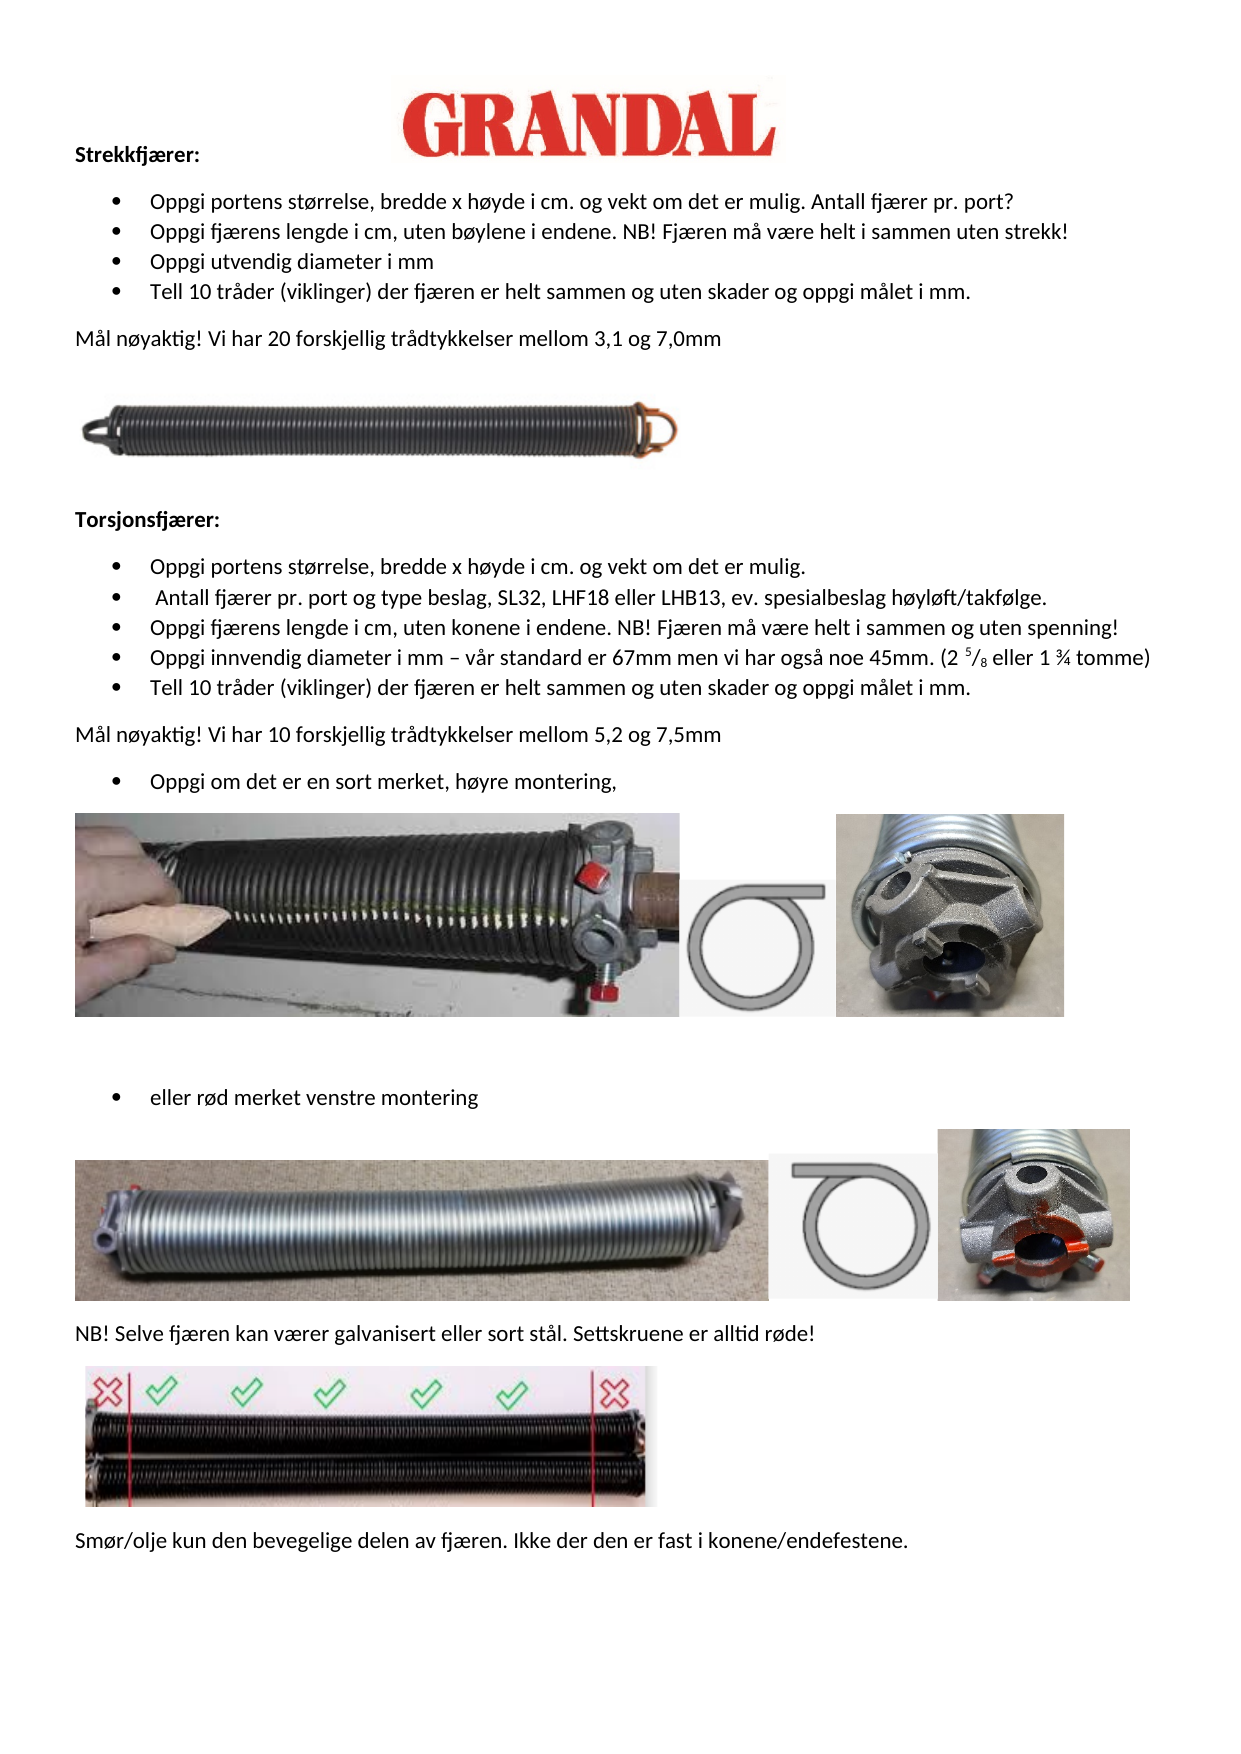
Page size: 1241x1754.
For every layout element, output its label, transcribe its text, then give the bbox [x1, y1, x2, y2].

picture [836, 814, 1065, 1017]
list Oppgi utvendig diameter i mm [112, 247, 1165, 275]
text NB! Selve fjæren kan værer galvanisert eller sort stål. Settskruene er alltid røde! [75, 1319, 1165, 1347]
list Antall fjærer pr. port og type beslag, SL32, LHF18 eller LHB13, ev. spesialbeslag høyløft/takfølge. [112, 583, 1165, 611]
picture [390, 75, 787, 163]
list Oppgi om det er en sort merket, høyre montering, [112, 767, 1165, 795]
text Torsjonsfjærer: [75, 506, 1165, 534]
picture [937, 1129, 1130, 1301]
list eller rød merket venstre montering [112, 1083, 1165, 1111]
text Mål nøyaktig! Vi har 20 forskjellig trådtykkelser mellom 3,1 og 7,0mm [75, 324, 1165, 352]
text Mål nøyaktig! Vi har 10 forskjellig trådtykkelser mellom 5,2 og 7,5mm [75, 720, 1165, 748]
list Tell 10 tråder (viklinger) der fjæren er helt sammen og uten skader og oppgi målet i mm. [112, 673, 1165, 701]
list Tell 10 tråder (viklinger) der fjæren er helt sammen og uten skader og oppgi målet i mm. [112, 277, 1165, 305]
list Oppgi innvendig diameter i mm – vår standard er 67mm men vi har også noe 45mm. (2 5/8 eller 1 ¾ tomme) [112, 643, 1165, 671]
list Oppgi fjærens lengde i cm, uten konene i endene. NB! Fjæren må være helt i sammen og uten spenning! [112, 613, 1165, 641]
list Oppgi fjærens lengde i cm, uten bøylene i endene. NB! Fjæren må være helt i sammen uten strekk! [112, 217, 1165, 245]
text Smør/olje kun den bevegelige delen av fjæren. Ikke der den er fast i konene/endefestene. [75, 1526, 1165, 1554]
picture [75, 813, 680, 1017]
list Oppgi portens størrelse, bredde x høyde i cm. og vekt om det er mulig. [112, 552, 1165, 581]
list Oppgi portens størrelse, bredde x høyde i cm. og vekt om det er mulig. Antall fjærer pr. port? [112, 187, 1165, 215]
